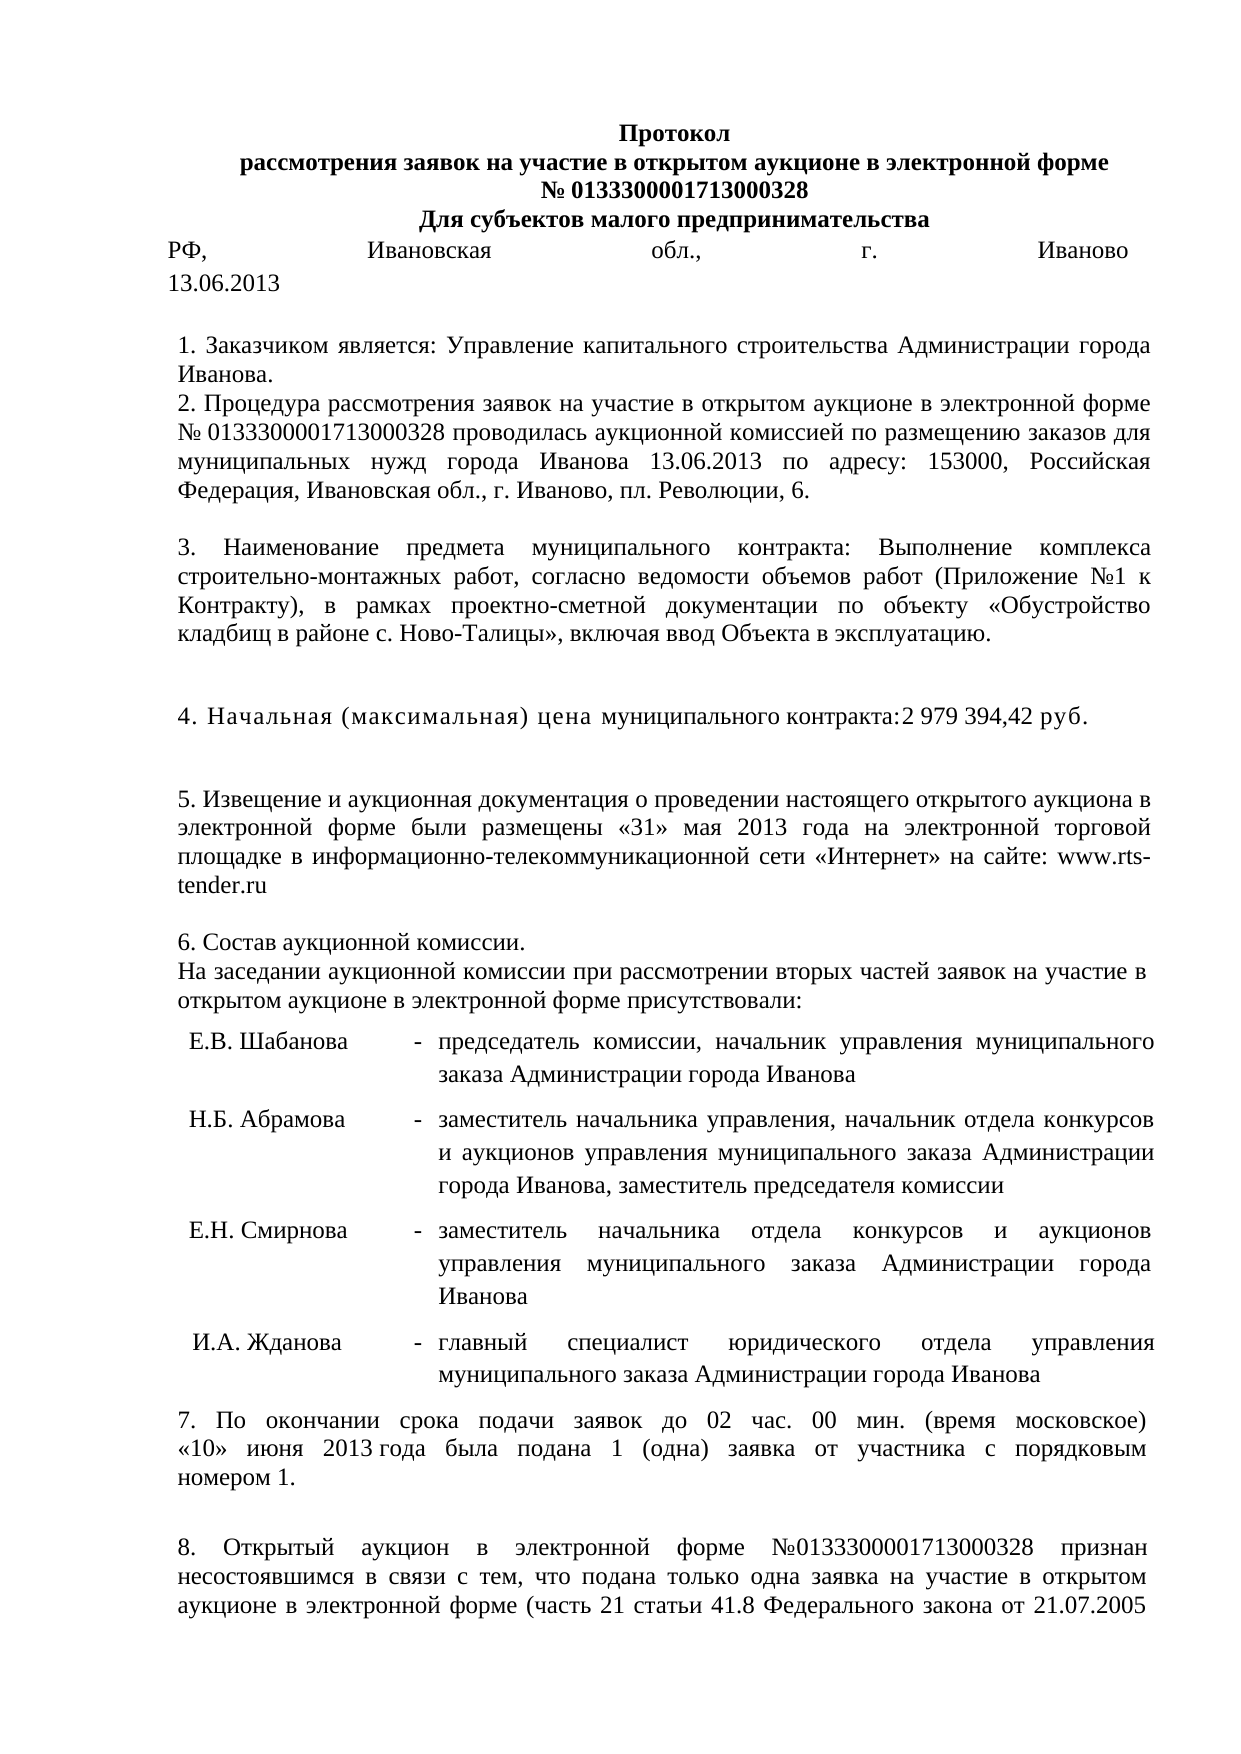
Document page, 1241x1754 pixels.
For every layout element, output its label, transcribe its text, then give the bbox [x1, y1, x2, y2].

table_header - [403, 1026, 427, 1104]
table_cell главный специалист юридического отдела управления муниципального заказа Администрации города Иванова [427, 1327, 1166, 1405]
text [177, 1532, 1147, 1618]
text 7. По окончании срока подачи заявок до 02 час. 00 мин. (время московское) «10» июня 2013 года была подана 1 (одна) заявка от участника с порядковым номером 1. [177, 1405, 1148, 1491]
table_cell - [403, 1327, 427, 1405]
text Для субъектов малого предпринимательства [177, 204, 1172, 233]
table_cell И.А. Жданова [177, 1327, 402, 1405]
table_cell - [403, 1104, 427, 1215]
text № 0133300001713000328 [177, 176, 1172, 204]
table_header председатель комиссии, начальник управления муниципального заказа Администрации города Иванова [427, 1026, 1166, 1104]
text 5. Извещение и аукционная документация о проведении настоящего открытого аукциона в электронной форме были размещены «31» мая 2013 года на электронной торговой площадке в информационно-телекоммуникационной сети «Интернет» на сайте: www.rts-tender.ru [177, 784, 1152, 899]
text На заседании аукционной комиссии при рассмотрении вторых частей заявок на участие в открытом аукционе в электронной форме присутствовали: [177, 956, 1147, 1014]
table_cell Н.Б. Абрамова [177, 1104, 402, 1215]
text 4. Начальная (максимальная) цена муниципального контракта:2 979 394,42 руб. [177, 701, 1152, 730]
text 6. Состав аукционной комиссии. [177, 927, 1148, 956]
table_cell Е.Н. Смирнова [177, 1215, 402, 1327]
text Протокол [177, 118, 1172, 147]
text 1. Заказчиком является: Управление капитального строительства Администрации города Иванова. [177, 331, 1152, 388]
table_cell - [403, 1215, 427, 1327]
text 3. Наименование предмета муниципального контракта: Выполнение комплекса строительно-монтажных работ, согласно ведомости объемов работ (Приложение №1 к Контракту), в рамках проектно-сметной документации по объекту «Обустройство кладбищ в районе с. Ново-Талицы», включая ввод Объекта в эксплуатацию. [177, 532, 1152, 647]
text 2. Процедура рассмотрения заявок на участие в открытом аукционе в электронной форме № 0133300001713000328 проводилась аукционной комиссией по размещению заказов для муниципальных нужд города Иванова 13.06.2013 по адресу: 153000, Российская Федерация, Ивановская обл., г. Иваново, пл. Революции, 6. [177, 388, 1152, 503]
table_header РФ, Ивановская обл., г. Иваново 13.06.2013 [166, 233, 1131, 302]
table_cell заместитель начальника управления, начальник отдела конкурсов и аукционов управления муниципального заказа Администрации города Иванова, заместитель председателя комиссии [427, 1104, 1166, 1215]
table_header Е.В. Шабанова [177, 1026, 402, 1104]
table_cell заместитель начальника отдела конкурсов и аукционов управления муниципального заказа Администрации города Иванова [427, 1215, 1166, 1327]
text рассмотрения заявок на участие в открытом аукционе в электронной форме [177, 147, 1172, 176]
